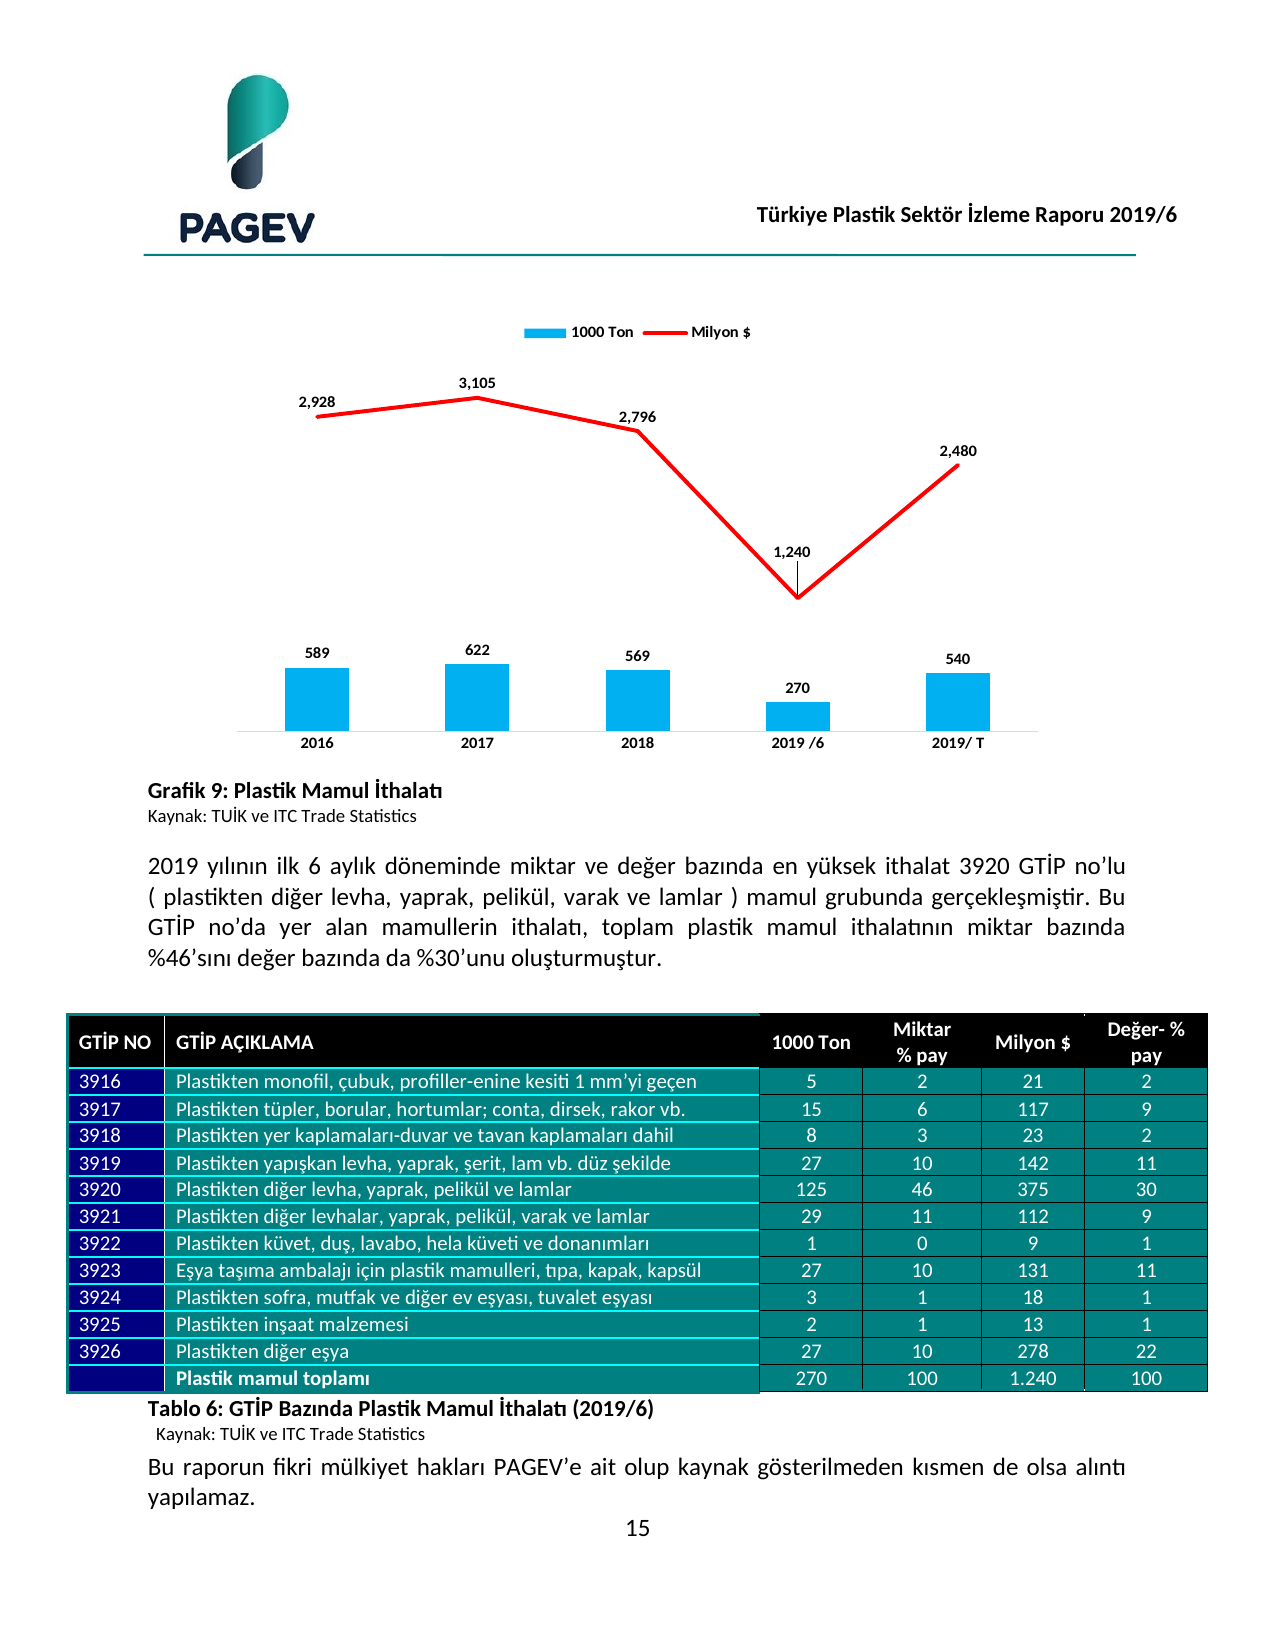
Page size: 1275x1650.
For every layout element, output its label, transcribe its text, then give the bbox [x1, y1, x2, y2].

table_cell Plastikten inşaat malzemesi [165, 1312, 759, 1337]
table_cell 112 [982, 1203, 1084, 1229]
table_cell Plastik mamul toplamı [165, 1366, 759, 1391]
table_cell 117 [982, 1095, 1084, 1121]
table_cell 3919 [69, 1150, 164, 1175]
table_cell 18 [982, 1284, 1084, 1310]
table_cell 13 [982, 1311, 1084, 1337]
table_cell 10 [863, 1338, 981, 1364]
table_cell [69, 1366, 164, 1391]
table_cell 142 [982, 1149, 1084, 1175]
table_cell 2 [1085, 1068, 1207, 1094]
table_cell Eşya taşıma ambalajı için plastik mamulleri, tıpa, kapak, kapsül [165, 1258, 759, 1283]
table_cell 30 [1085, 1176, 1207, 1202]
table_cell 9 [982, 1230, 1084, 1256]
table_cell 27 [760, 1257, 862, 1283]
table_cell 46 [863, 1176, 981, 1202]
table_cell 3 [863, 1122, 981, 1148]
table_cell 11 [863, 1203, 981, 1229]
table_cell 6 [863, 1095, 981, 1121]
table_cell 3924 [69, 1285, 164, 1310]
table_cell 3921 [69, 1204, 164, 1229]
table_cell 8 [760, 1122, 862, 1148]
table_header Değer- % pay [1085, 1014, 1207, 1067]
table_cell 27 [760, 1338, 862, 1364]
table_cell 3923 [69, 1258, 164, 1283]
table_cell 375 [982, 1176, 1084, 1202]
table_cell 9 [1085, 1203, 1207, 1229]
table_cell 1.240 [981, 1365, 1084, 1391]
table_cell 125 [760, 1176, 862, 1202]
table_cell 1 [1085, 1230, 1207, 1256]
table_cell 3925 [69, 1312, 164, 1337]
table_cell 27 [760, 1149, 862, 1175]
table_cell 15 [760, 1095, 862, 1121]
table_cell 3920 [69, 1177, 164, 1202]
table_header GTİP AÇIKLAMA [165, 1016, 759, 1067]
table_cell 2 [863, 1068, 981, 1094]
table_cell 2 [1085, 1122, 1207, 1148]
table_cell 23 [982, 1122, 1084, 1148]
table_cell 11 [1085, 1257, 1207, 1283]
text Tablo 6: GTİP Bazında Plastik Mamul İthalatı (2019/6) [148, 1394, 1127, 1422]
table_cell 29 [760, 1203, 862, 1229]
table_cell Plastikten tüpler, borular, hortumlar; conta, dirsek, rakor vb. [165, 1096, 759, 1121]
table_cell 1 [863, 1311, 981, 1337]
table_header Miktar % pay [863, 1014, 981, 1067]
table_cell Plastikten diğer eşya [165, 1339, 759, 1364]
table_header Milyon $ [981, 1014, 1084, 1067]
table_cell Plastikten yapışkan levha, yaprak, şerit, lam vb. düz şekilde [165, 1150, 759, 1175]
table_cell 10 [863, 1149, 981, 1175]
table_cell 10 [863, 1257, 981, 1283]
table_cell 0 [863, 1230, 981, 1256]
table_cell 22 [1085, 1338, 1207, 1364]
text Kaynak: TUİK ve ITC Trade Statistics [148, 804, 1127, 827]
table_cell Plastikten küvet, duş, lavabo, hela küveti ve donanımları [165, 1231, 759, 1256]
table_header GTİP NO [69, 1016, 164, 1067]
table_cell 1 [1085, 1284, 1207, 1310]
table_cell Plastikten monofil, çubuk, profiller-enine kesiti 1 mm’yi geçen [165, 1069, 759, 1094]
table_cell 2 [760, 1311, 862, 1337]
table_cell 131 [982, 1257, 1084, 1283]
text Grafik 9: Plastik Mamul İthalatı [148, 777, 1127, 804]
table_cell 3916 [69, 1069, 164, 1094]
table_cell 5 [760, 1068, 862, 1094]
table_cell 270 [760, 1365, 863, 1391]
picture [167, 73, 326, 244]
table_cell 3926 [69, 1339, 164, 1364]
table_header 1000 Ton [760, 1014, 863, 1067]
table_cell 3917 [69, 1096, 164, 1121]
table_cell Plastikten diğer levhalar, yaprak, pelikül, varak ve lamlar [165, 1204, 759, 1229]
table_cell Plastikten sofra, mutfak ve diğer ev eşyası, tuvalet eşyası [165, 1285, 759, 1310]
table_cell 1 [1085, 1311, 1207, 1337]
table_cell Plastikten yer kaplamaları-duvar ve tavan kaplamaları dahil [165, 1123, 759, 1148]
table_cell 9 [1085, 1095, 1207, 1121]
table_cell 11 [1085, 1149, 1207, 1175]
table_cell 1 [863, 1284, 981, 1310]
text Kaynak: TUİK ve ITC Trade Statistics [148, 1422, 1127, 1445]
table_cell 1 [760, 1230, 862, 1256]
table_cell Plastikten diğer levha, yaprak, pelikül ve lamlar [165, 1177, 759, 1202]
table_cell 3 [760, 1284, 862, 1310]
table_cell 21 [982, 1068, 1084, 1094]
table_cell 278 [982, 1338, 1084, 1364]
table_cell 100 [1085, 1365, 1207, 1391]
table_cell 100 [863, 1365, 981, 1391]
table_cell 3922 [69, 1231, 164, 1256]
text 2019 yılının ilk 6 aylık döneminde miktar ve değer bazında en yüksek ithalat 3920 GTİP no’lu ( plastikten diğer levha, yaprak, pelikül, varak ve lamlar ) mamul grubunda gerçekleşmiştir. Bu GTİP no’da yer alan mamullerin ithalatı, toplam plastik mamul ithalatının miktar bazında %46’sını değer bazında da %30’unu oluşturmuştur. [148, 850, 1127, 972]
table_cell 3918 [69, 1123, 164, 1148]
